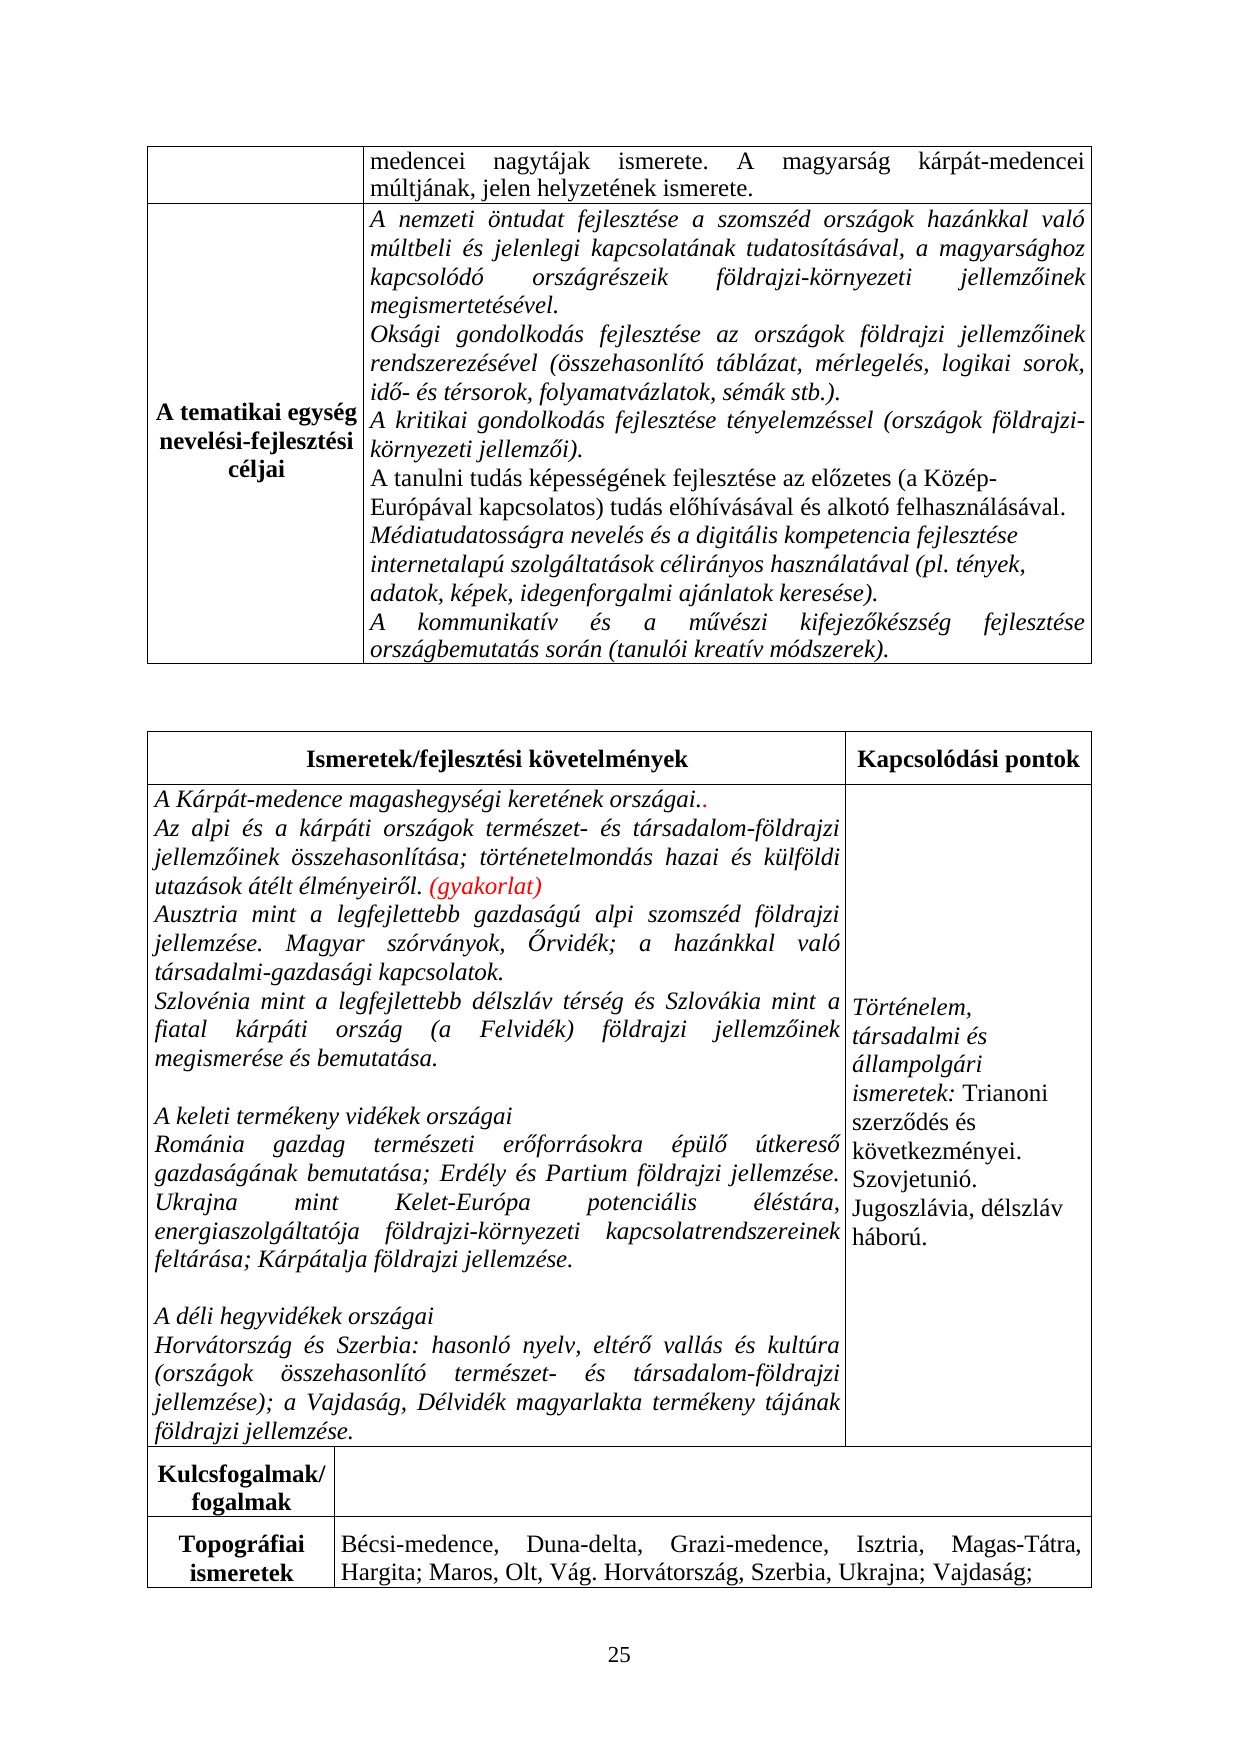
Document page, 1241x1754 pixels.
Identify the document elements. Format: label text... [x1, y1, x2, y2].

table_header Kapcsolódási pontok [846, 732, 1091, 784]
table_cell Történelem, társadalmi és állampolgári ismeretek: Trianoni szerződés és következményei. Szovjetunió. Jugoszlávia, délszláv háború. [846, 785, 1091, 1287]
table_header Ismeretek/fejlesztési követelmények [148, 732, 845, 784]
table_cell [846, 1287, 1091, 1446]
table_cell A nemzeti öntudat fejlesztése a szomszéd országok hazánkkal való múltbeli és jelenlegi kapcsolatának tudatosításával, a magyarsághoz kapcsolódó országrészeik földrajzi-környezeti jellemzőinek megismertetésével. Oksági gondolkodás fejlesztése az országok földrajzi jellemzőinek rendszerezésével (összehasonlító táblázat, mérlegelés, logikai sorok, idő- és térsorok, folyamatvázlatok, sémák stb.). A kritikai gondolkodás fejlesztése tényelemzéssel (országok földrajzi- környezeti jellemzői). A tanulni tudás képességének fejlesztése az előzetes (a Közép- Európával kapcsolatos) tudás előhívásával és alkotó felhasználásával. Médiatudatosságra nevelés és a digitális kompetencia fejlesztése internetalapú szolgáltatások célirányos használatával (pl. tények, adatok, képek, idegenforgalmi ajánlatok keresése). A kommunikatív és a művészi kifejezőkészség fejlesztése országbemutatás során (tanulói kreatív módszerek). [364, 204, 1091, 663]
table_cell A déli hegyvidékek országai Horvátország és Szerbia: hasonló nyelv, eltérő vallás és kultúra (országok összehasonlító természet- és társadalom-földrajzi jellemzése); a Vajdaság, Délvidék magyarlakta termékeny tájának földrajzi jellemzése. [148, 1287, 845, 1446]
table_cell A Kárpát-medence magashegységi keretének országai.. Az alpi és a kárpáti országok természet- és társadalom-földrajzi jellemzőinek összehasonlítása; történetelmondás hazai és külföldi utazások átélt élményeiről. (gyakorlat) Ausztria mint a legfejlettebb gazdaságú alpi szomszéd földrajzi jellemzése. Magyar szórványok, Őrvidék; a hazánkkal való társadalmi-gazdasági kapcsolatok. Szlovénia mint a legfejlettebb délszláv térség és Szlovákia mint a fiatal kárpáti ország (a Felvidék) földrajzi jellemzőinek megismerése és bemutatása. A keleti termékeny vidékek országai Románia gazdag természeti erőforrásokra épülő útkereső gazdaságának bemutatása; Erdély és Partium földrajzi jellemzése. Ukrajna mint Kelet-Európa potenciális éléstára, energiaszolgáltatója földrajzi-környezeti kapcsolatrendszereinek feltárása; Kárpátalja földrajzi jellemzése. [148, 785, 845, 1287]
table_header medencei nagytájak ismerete. A magyarság kárpát-medencei múltjának, jelen helyzetének ismerete. [364, 147, 1091, 203]
table_header [148, 147, 363, 203]
table_cell A tematikai egység nevelési-fejlesztési céljai [148, 204, 363, 663]
table_cell Topográfiai ismeretek [148, 1517, 334, 1587]
table_cell Kulcsfogalmak/ fogalmak [148, 1447, 334, 1516]
table_cell [335, 1447, 1091, 1516]
table_cell Bécsi-medence, Duna-delta, Grazi-medence, Isztria, Magas-Tátra, Hargita; Maros, Olt, Vág. Horvátország, Szerbia, Ukrajna; Vajdaság; [335, 1517, 1091, 1587]
